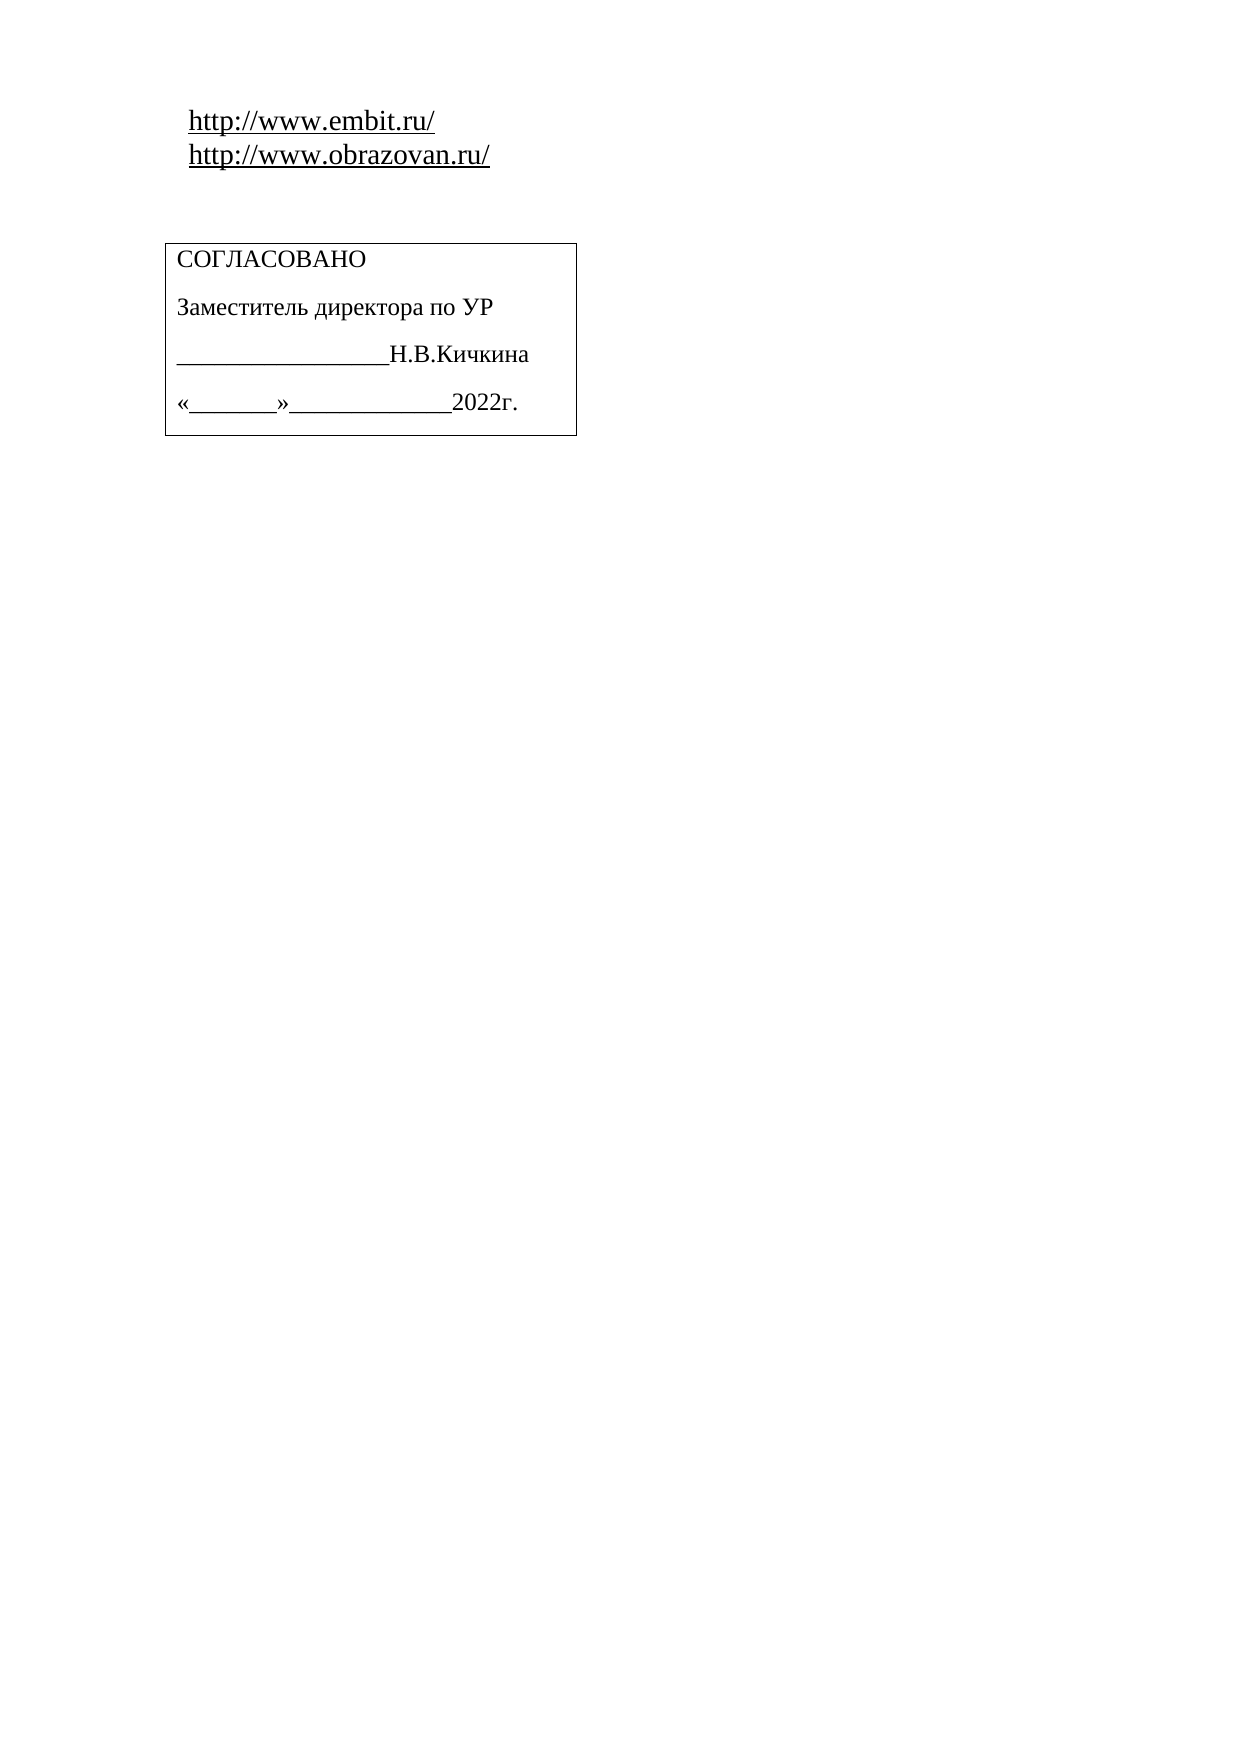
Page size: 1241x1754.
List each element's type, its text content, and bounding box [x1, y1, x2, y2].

table_cell http://www.obrazovan.ru/ [177, 137, 1237, 171]
table_header СОГЛАСОВАНО Заместитель директора по УР _________________Н.В.Кичкина «_______»_____________2022г. [166, 244, 576, 434]
table_cell http://www.embit.ru/ [177, 104, 1237, 137]
